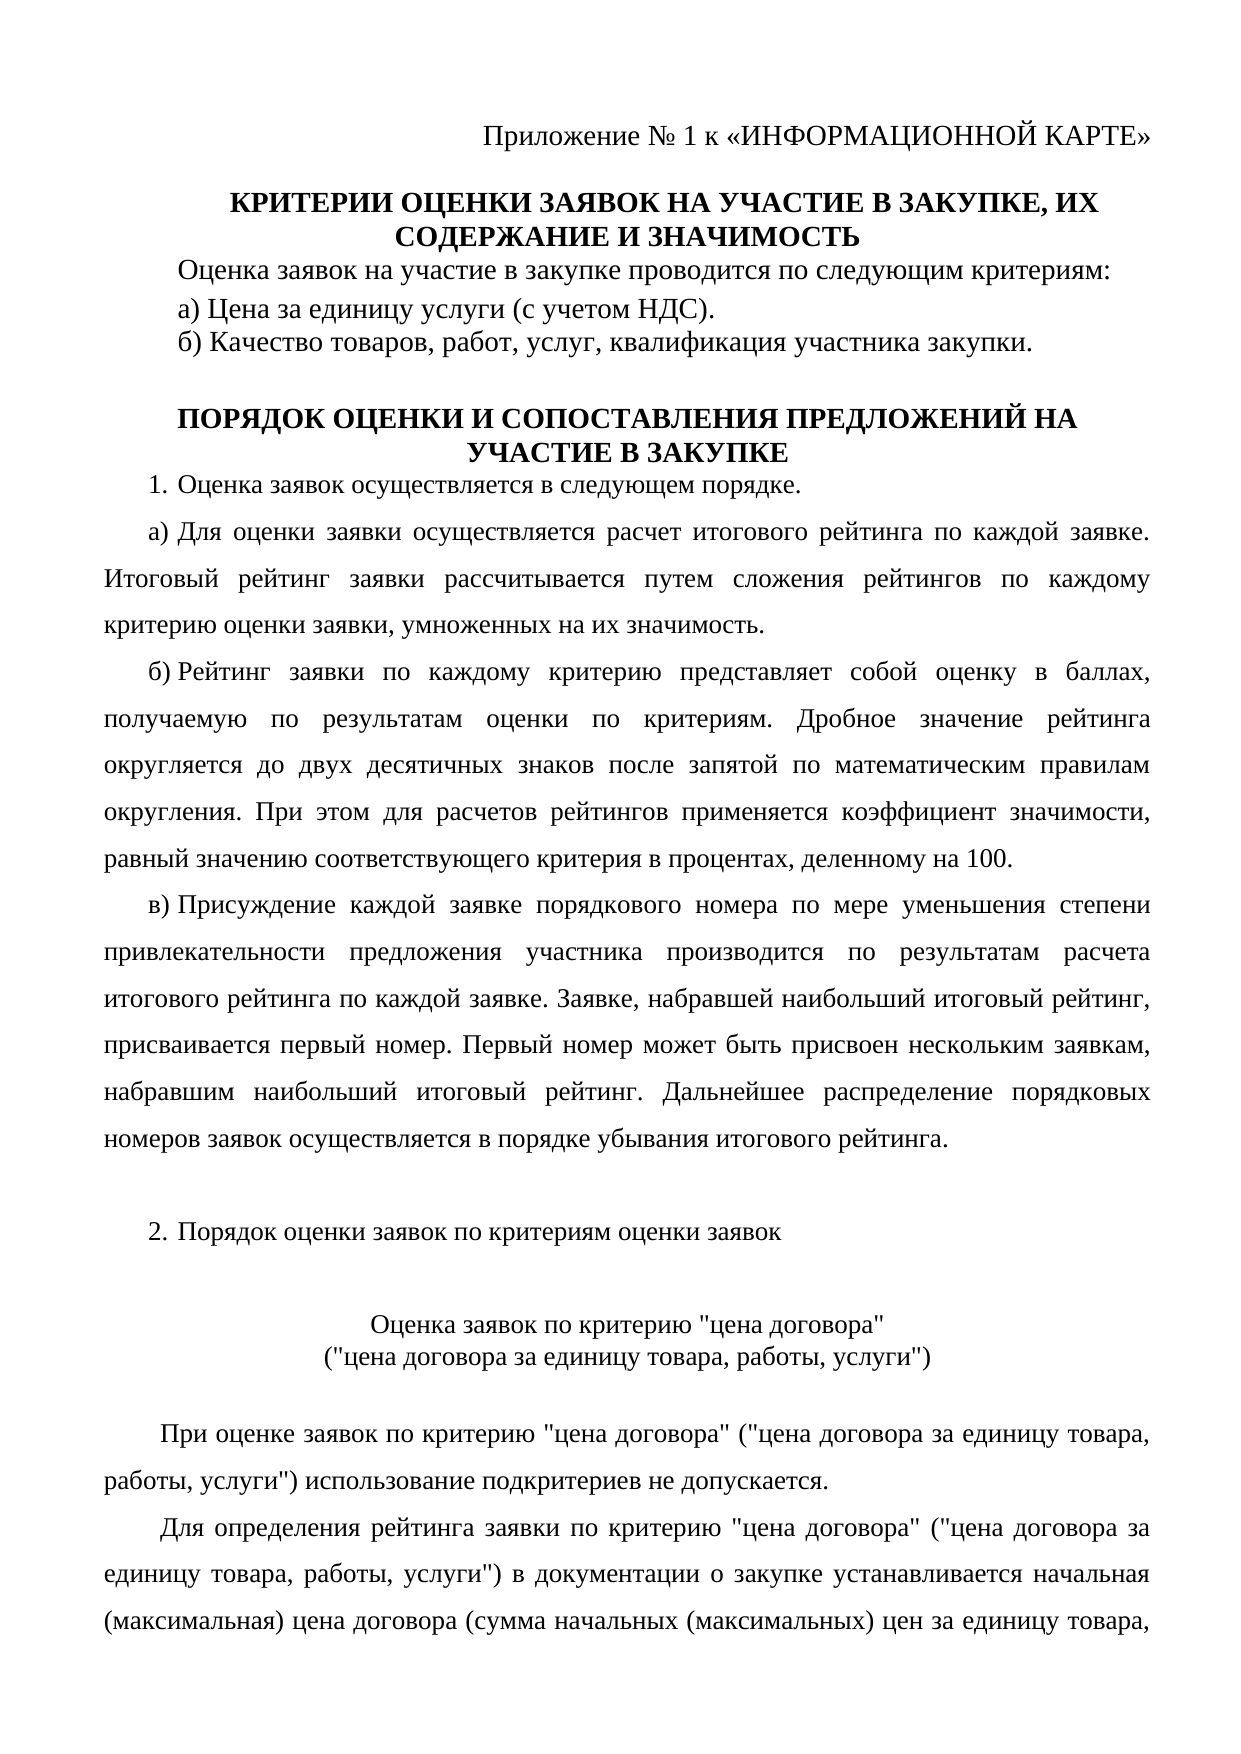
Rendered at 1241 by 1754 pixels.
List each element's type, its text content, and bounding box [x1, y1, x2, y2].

text ПОРЯДОК ОЦЕНКИ И СОПОСТАВЛЕНИЯ ПРЕДЛОЖЕНИЙ НА УЧАСТИЕ В ЗАКУПКЕ [103, 401, 1152, 468]
text Оценка заявок на участие в закупке проводится по следующим критериям: [103, 252, 1152, 286]
text КРИТЕРИИ ОЦЕНКИ ЗАЯВОК НА УЧАСТИЕ В ЗАКУПКЕ, ИХ СОДЕРЖАНИЕ И ЗНАЧИМОСТЬ [103, 185, 1152, 252]
list Для оценки заявки осуществляется расчет итогового рейтинга по каждой заявке. Итоговый рейтинг заявки рассчитывается путем сложения рейтингов по каждому критерию оценки заявки, умноженных на их значимость. [103, 515, 1152, 640]
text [103, 1511, 1152, 1635]
text а) Цена за единицу услуги (с учетом НДС). [103, 291, 1152, 324]
text б) Качество товаров, работ, услуг, квалификация участника закупки. [103, 324, 1152, 358]
list Порядок оценки заявок по критериям оценки заявок [103, 1215, 1152, 1246]
list Оценка заявок осуществляется в следующем порядке. [103, 468, 1152, 500]
text Приложение № 1 к «ИНФОРМАЦИОННОЙ КАРТЕ» [103, 118, 1152, 152]
text При оценке заявок по критерию "цена договора" ("цена договора за единицу товара, работы, услуги") использование подкритериев не допускается. [103, 1417, 1152, 1495]
text Оценка заявок по критерию "цена договора" [103, 1308, 1152, 1340]
text ("цена договора за единицу товара, работы, услуги") [103, 1340, 1152, 1371]
list Присуждение каждой заявке порядкового номера по мере уменьшения степени привлекательности предложения участника производится по результатам расчета итогового рейтинга по каждой заявке. Заявке, набравшей наибольший итоговый рейтинг, присваивается первый номер. Первый номер может быть присвоен нескольким заявкам, набравшим наибольший итоговый рейтинг. Дальнейшее распределение порядковых номеров заявок осуществляется в порядке убывания итогового рейтинга. [103, 888, 1152, 1153]
list Рейтинг заявки по каждому критерию представляет собой оценку в баллах, получаемую по результатам оценки по критериям. Дробное значение рейтинга округляется до двух десятичных знаков после запятой по математическим правилам округления. При этом для расчетов рейтингов применяется коэффициент значимости, равный значению соответствующего критерия в процентах, деленному на 100. [103, 655, 1152, 873]
